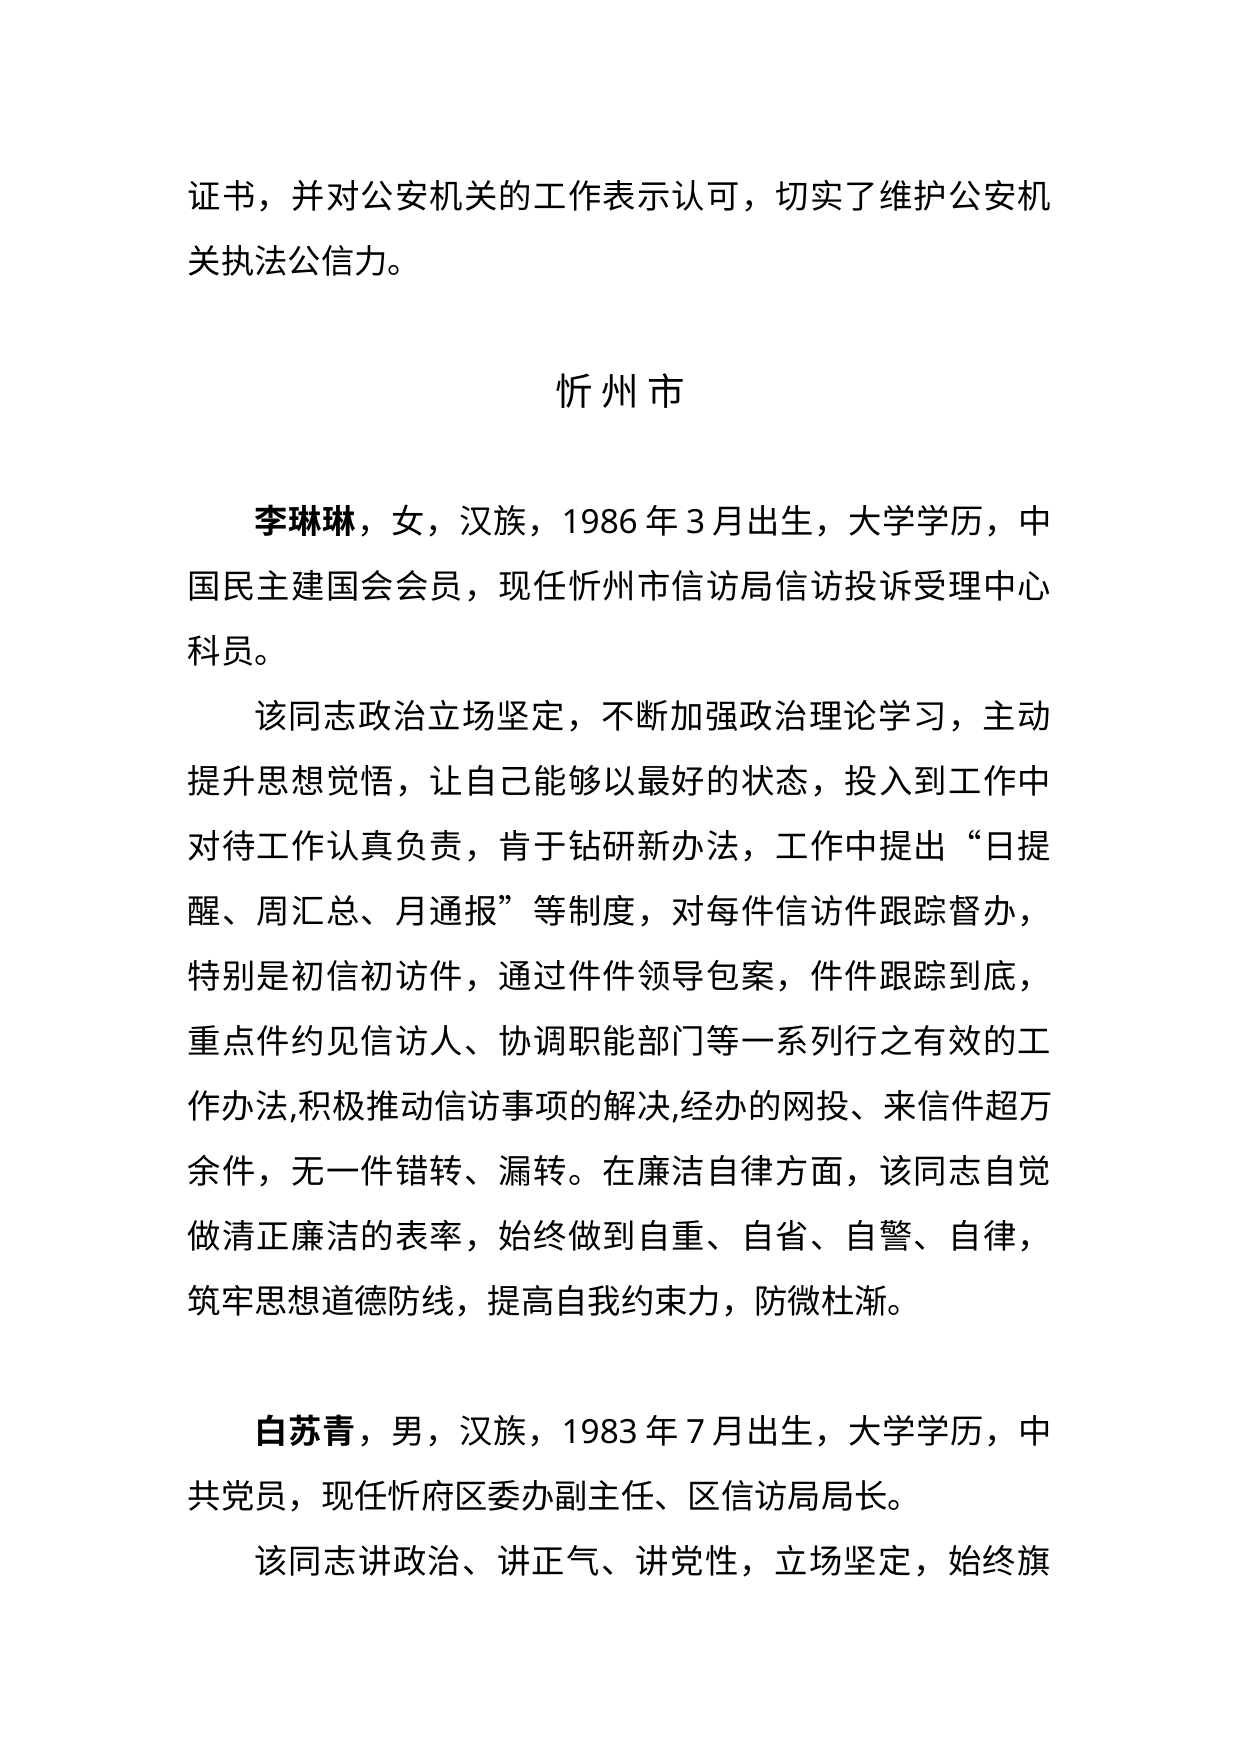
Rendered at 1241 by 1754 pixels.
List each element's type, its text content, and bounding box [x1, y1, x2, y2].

text 李琳琳，女，汉族，1986年3月出生，大学学历，中国民主建国会会员，现任忻州市信访局信访投诉受理中心科员。 [187, 487, 1053, 682]
text 白苏青，男，汉族，1983年7月出生，大学学历，中共党员，现任忻府区委办副主任、区信访局局长。 [187, 1397, 1053, 1527]
text 忻 州 市 [187, 357, 1053, 422]
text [187, 162, 1053, 292]
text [187, 1527, 1053, 1592]
text 该同志政治立场坚定，不断加强政治理论学习，主动提升思想觉悟，让自己能够以最好的状态，投入到工作中。对待工作认真负责，肯于钻研新办法，工作中提出“日提醒、周汇总、月通报”等制度，对每件信访件跟踪督办，特别是初信初访件，通过件件领导包案，件件跟踪到底，重点件约见信访人、协调职能部门等一系列行之有效的工作办法,积极推动信访事项的解决,经办的网投、来信件超万余件，无一件错转、漏转。在廉洁自律方面，该同志自觉做清正廉洁的表率，始终做到自重、自省、自警、自律，筑牢思想道德防线，提高自我约束力，防微杜渐。 [187, 682, 1053, 1332]
